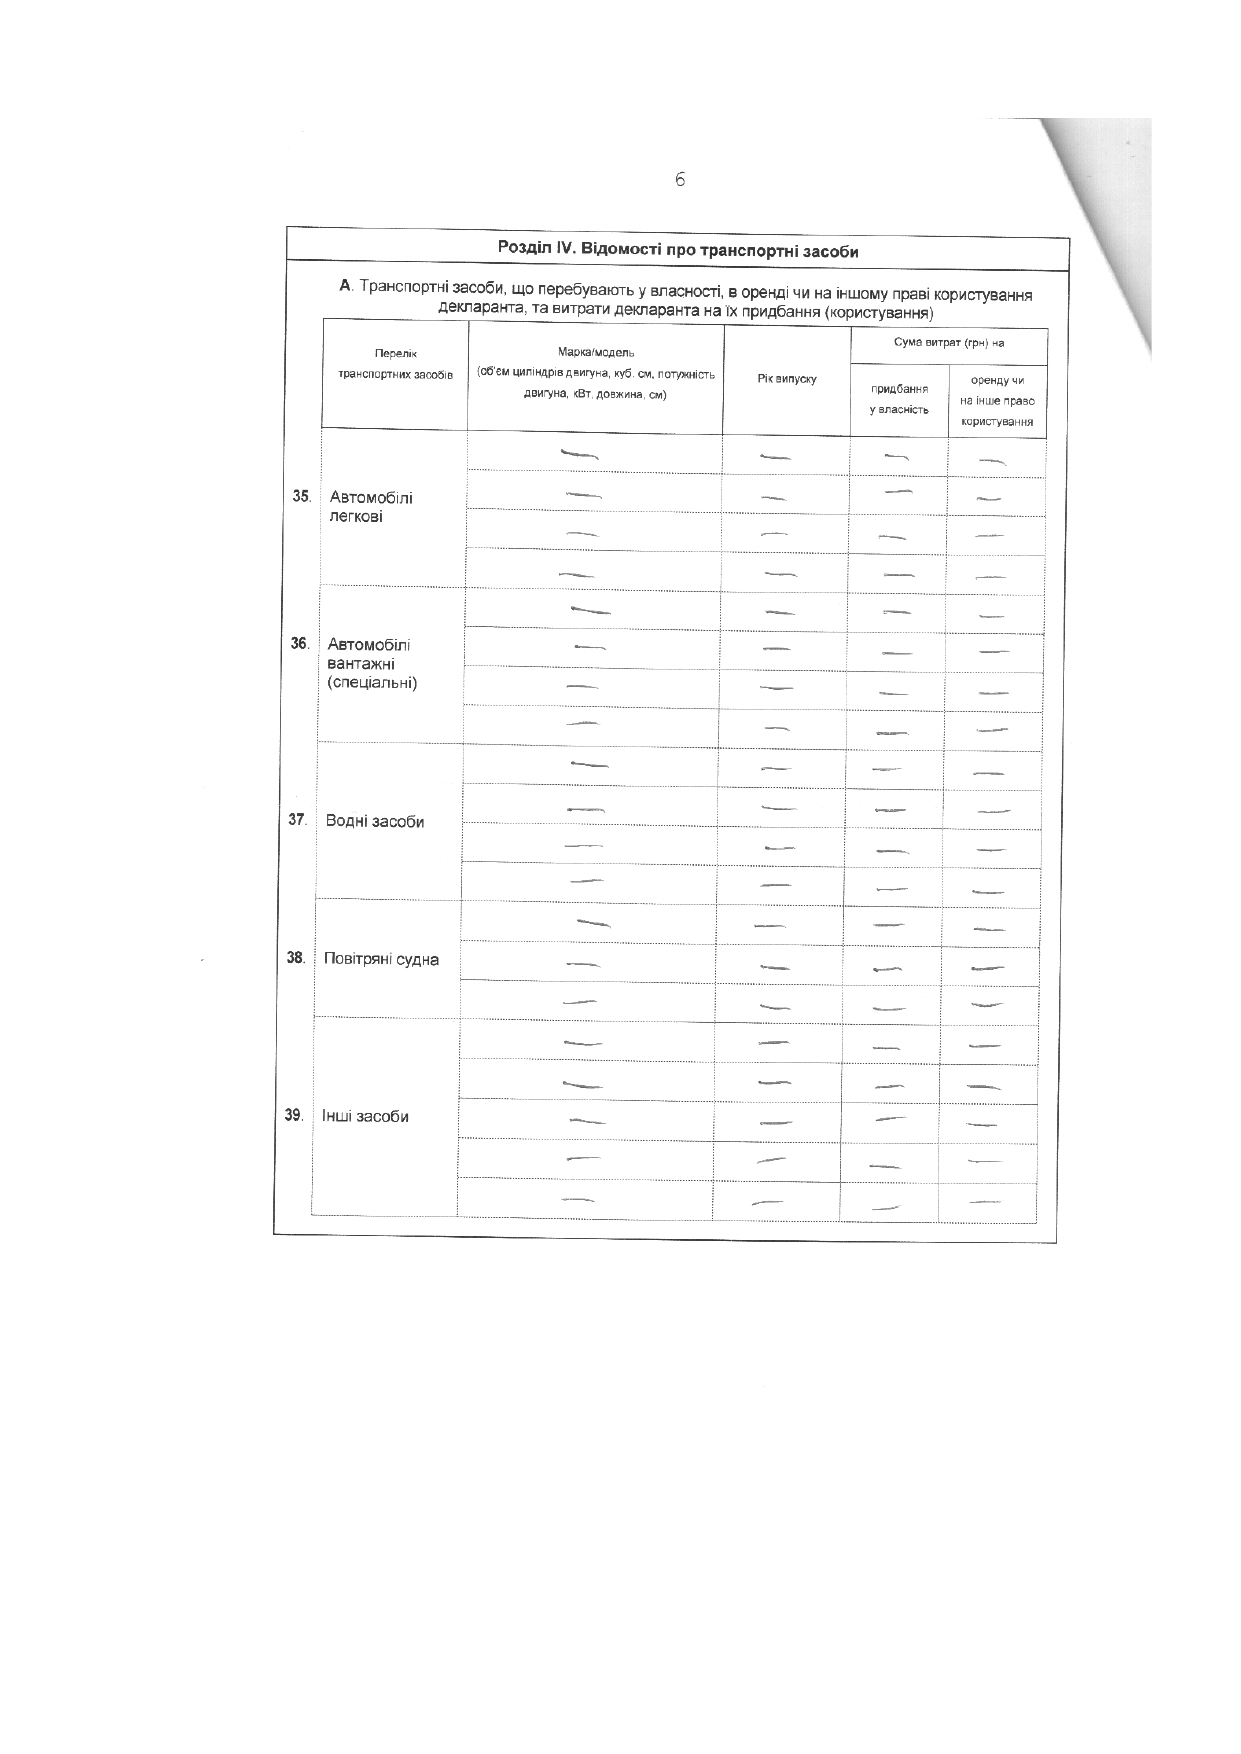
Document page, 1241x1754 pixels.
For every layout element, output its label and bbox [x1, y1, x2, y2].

picture [177, 118, 1152, 1496]
